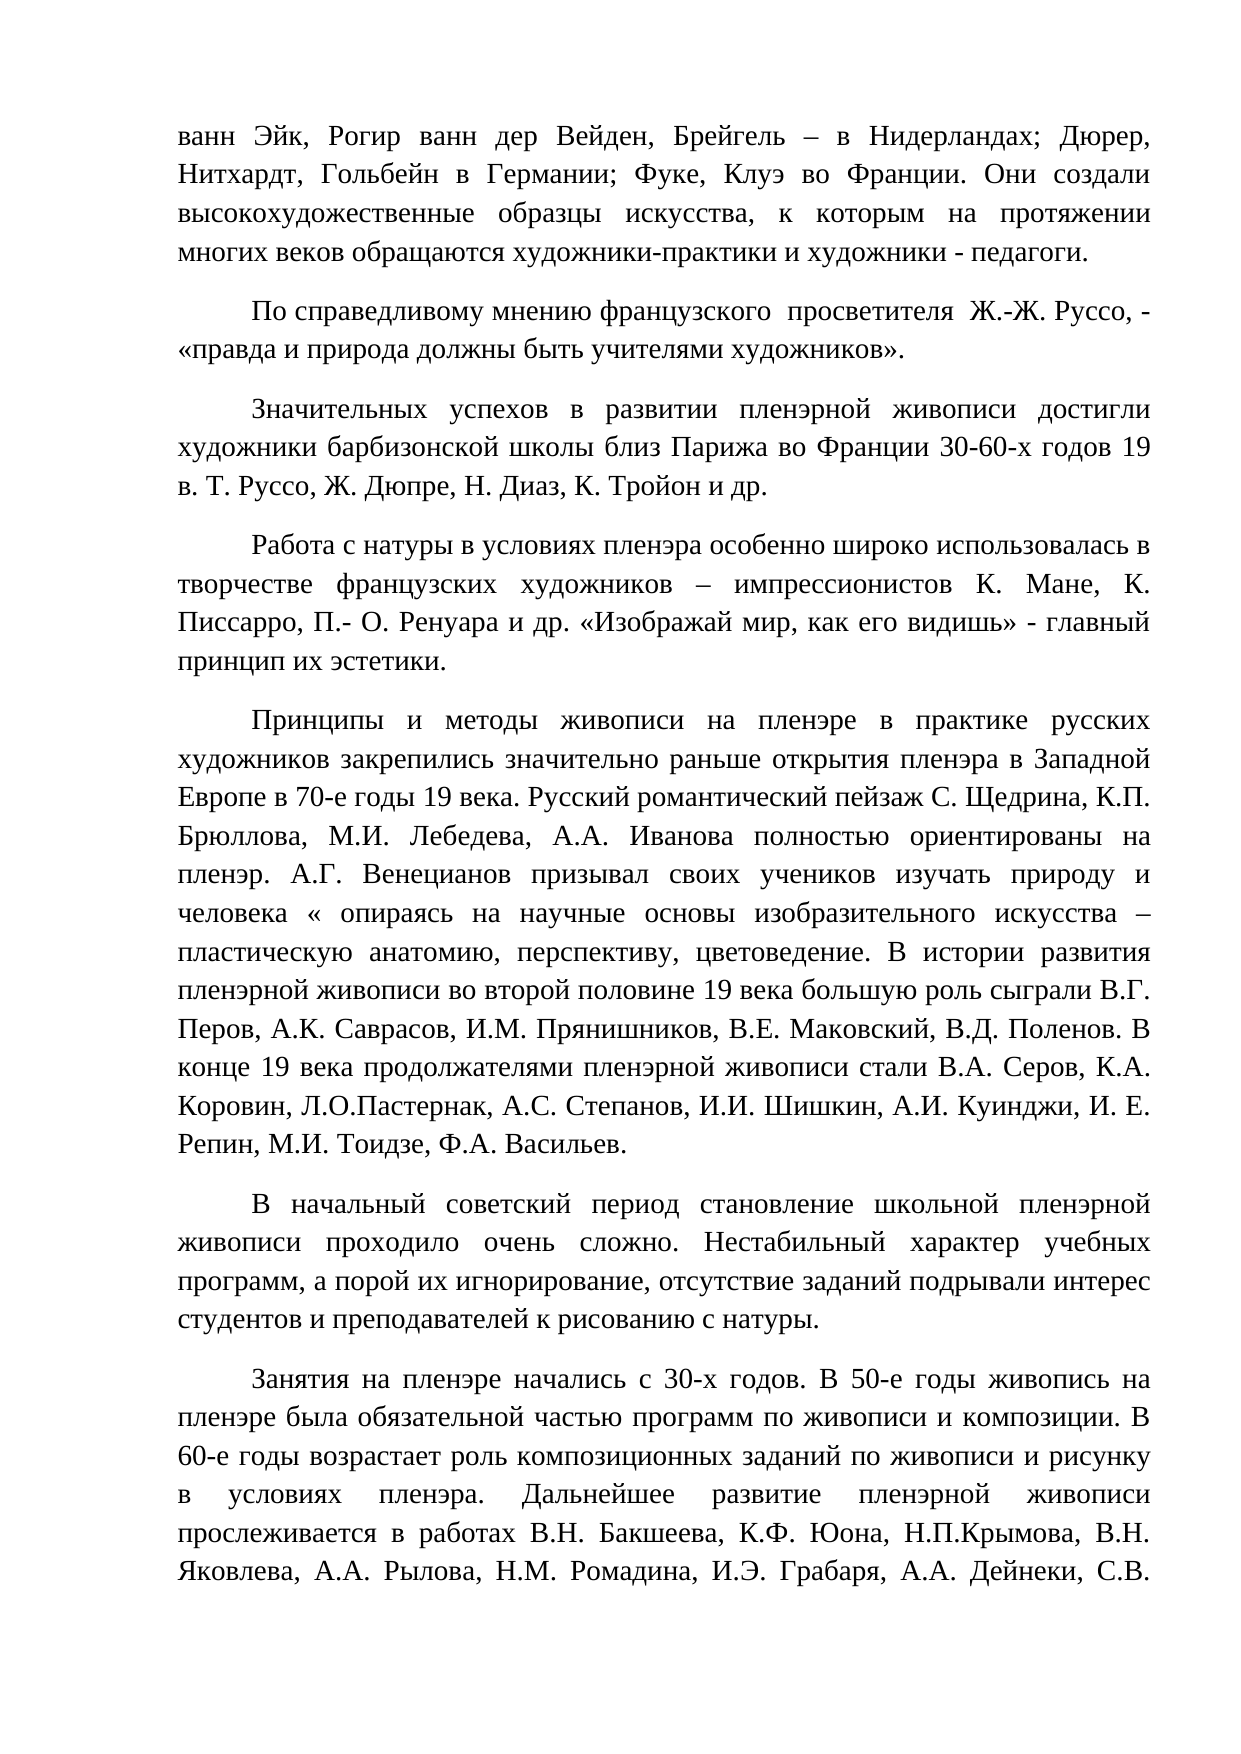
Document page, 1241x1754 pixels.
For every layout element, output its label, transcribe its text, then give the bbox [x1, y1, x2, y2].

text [177, 118, 1152, 267]
text Работа с натуры в условиях пленэра особенно широко использовалась в творчестве французских художников – импрессионистов К. Мане, К. Писсарро, П.- О. Ренуара и др. «Изображай мир, как его видишь» - главный принцип их эстетики. [177, 527, 1152, 677]
text Значительных успехов в развитии пленэрной живописи достигли художники барбизонской школы близ Парижа во Франции 30-60-х годов 19 в. Т. Руссо, Ж. Дюпре, Н. Диаз, К. Тройон и др. [177, 391, 1152, 502]
text В начальный советский период становление школьной пленэрной живописи проходило очень сложно. Нестабильный характер учебных программ, а порой их игнорирование, отсутствие заданий подрывали интерес студентов и преподавателей к рисованию с натуры. [177, 1186, 1152, 1335]
text Принципы и методы живописи на пленэре в практике русских художников закрепились значительно раньше открытия пленэра в Западной Европе в 70-е годы 19 века. Русский романтический пейзаж С. Щедрина, К.П. Брюллова, М.И. Лебедева, А.А. Иванова полностью ориентированы на пленэр. А.Г. Венецианов призывал своих учеников изучать природу и человека « опираясь на научные основы изобразительного искусства – пластическую анатомию, перспективу, цветоведение. В истории развития пленэрной живописи во второй половине 19 века большую роль сыграли В.Г. Перов, А.К. Саврасов, И.М. Прянишников, В.Е. Маковский, В.Д. Поленов. В конце 19 века продолжателями пленэрной живописи стали В.А. Серов, К.А. Коровин, Л.О.Пастернак, А.С. Степанов, И.И. Шишкин, А.И. Куинджи, И. Е. Репин, М.И. Тоидзе, Ф.А. Васильев. [177, 702, 1152, 1160]
text По справедливому мнению французского просветителя Ж.-Ж. Руссо, - «правда и природа должны быть учителями художников». [177, 293, 1152, 365]
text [177, 1361, 1152, 1587]
